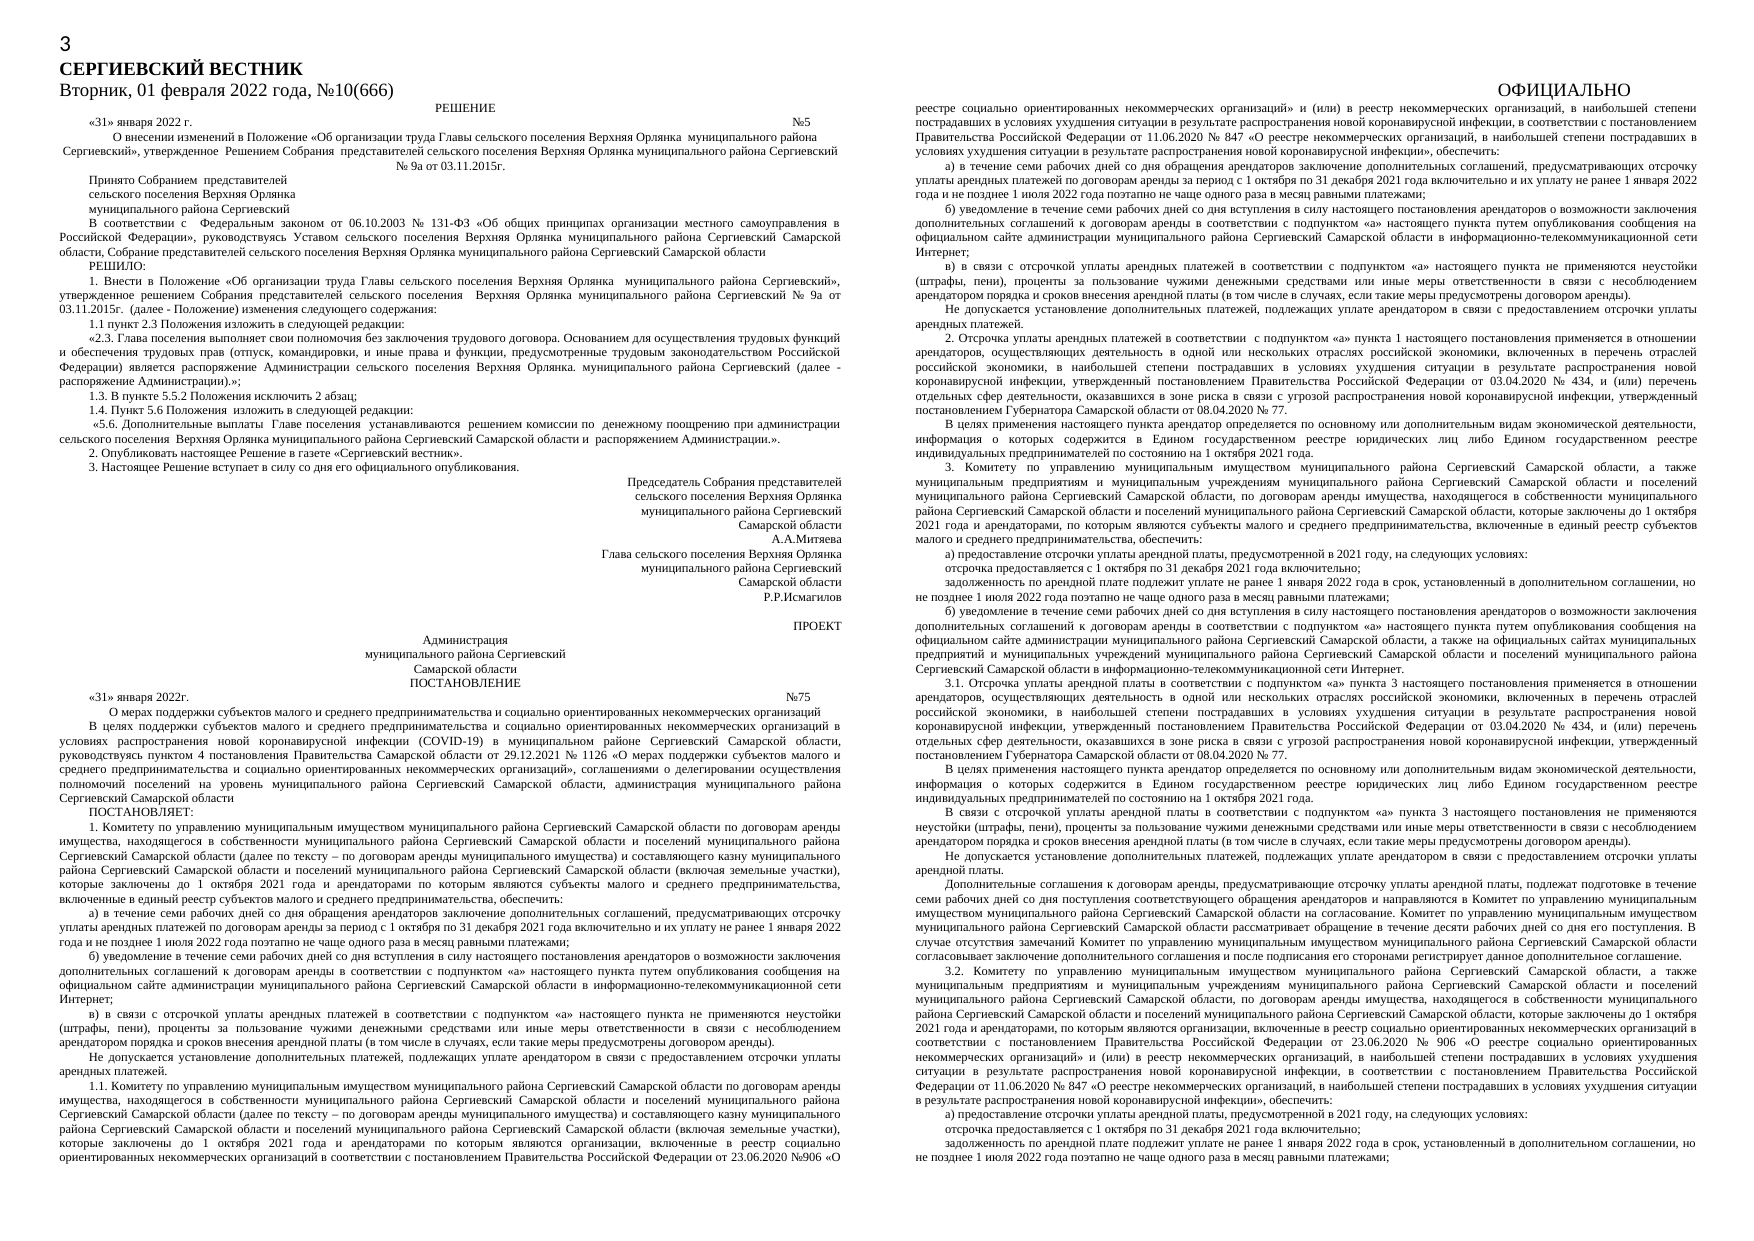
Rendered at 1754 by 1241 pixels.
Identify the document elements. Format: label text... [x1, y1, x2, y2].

text а) предоставление отсрочки уплаты арендной платы, предусмотренной в 2021 году, на следующих условиях: [915, 1107, 1698, 1121]
text сельского поселения Верхняя Орлянка [59, 187, 842, 201]
text Администрация [59, 633, 842, 647]
text В целях поддержки субъектов малого и среднего предпринимательства и социально ориентированных некоммерческих организаций в условиях распространения новой коронавирусной инфекции (COVID-19) в муниципальном районе Сергиевский Самарской области, руководствуясь пунктом 4 постановления Правительства Самарской области от 29.12.2021 № 1126 «О мерах поддержки субъектов малого и среднего предпринимательства и социально ориентированных некоммерческих организаций», соглашениями о делегировании осуществления полномочий поселений на уровень муниципального района Сергиевский Самарской области, администрация муниципального района Сергиевский Самарской области [59, 719, 842, 805]
text муниципального района Сергиевский [59, 561, 842, 575]
text РЕШИЛО: [59, 259, 842, 273]
text 3. Настоящее Решение вступает в силу со дня его официального опубликования. [59, 460, 842, 474]
text б) уведомление в течение семи рабочих дней со дня вступления в силу настоящего постановления арендаторов о возможности заключения дополнительных соглашений к договорам аренды в соответствии с подпунктом «а» настоящего пункта путем опубликования сообщения на официальном сайте администрации муниципального района Сергиевский Самарской области в информационно-телекоммуникационной сети Интернет; [59, 949, 842, 1006]
text Принято Собранием представителей [59, 173, 842, 187]
text Глава сельского поселения Верхняя Орлянка [59, 546, 842, 561]
text б) уведомление в течение семи рабочих дней со дня вступления в силу настоящего постановления арендаторов о возможности заключения дополнительных соглашений к договорам аренды в соответствии с подпунктом «а» настоящего пункта путем опубликования сообщения на официальном сайте администрации муниципального района Сергиевский Самарской области, а также на официальных сайтах муниципальных предприятий и муниципальных учреждений муниципального района Сергиевский Самарской области и поселений муниципального района Сергиевский Самарской области в информационно-телекоммуникационной сети Интернет. [915, 604, 1698, 676]
text Не допускается установление дополнительных платежей, подлежащих уплате арендатором в связи с предоставлением отсрочки уплаты арендных платежей. [915, 302, 1698, 331]
text 3.1. Отсрочка уплаты арендной платы в соответствии с подпунктом «а» пункта 3 настоящего постановления применяется в отношении арендаторов, осуществляющих деятельность в одной или нескольких отраслях российской экономики, включенных в перечень отраслей российской экономики, в наибольшей степени пострадавших в условиях ухудшения ситуации в результате распространения новой коронавирусной инфекции, утвержденный постановлением Правительства Российской Федерации от 03.04.2020 № 434, и (или) перечень отдельных сфер деятельности, оказавшихся в зоне риска в связи с угрозой распространения новой коронавирусной инфекции, утвержденный постановлением Губернатора Самарской области от 08.04.2020 № 77. [915, 676, 1698, 762]
text 2. Опубликовать настоящее Решение в газете «Сергиевский вестник». [59, 446, 842, 460]
text 1.3. В пункте 5.5.2 Положения исключить 2 абзац; [59, 388, 842, 403]
text в) в связи с отсрочкой уплаты арендных платежей в соответствии с подпунктом «а» настоящего пункта не применяются неустойки (штрафы, пени), проценты за пользование чужими денежными средствами или иные меры ответственности в связи с несоблюдением арендатором порядка и сроков внесения арендной платы (в том числе в случаях, если такие меры предусмотрены договором аренды). [915, 259, 1698, 302]
text РЕШЕНИЕ [59, 101, 842, 115]
text Самарской области [59, 661, 842, 676]
text Председатель Собрания представителей [59, 474, 842, 489]
text О внесении изменений в Положение «Об организации труда Главы сельского поселения Верхняя Орлянка муниципального района Сергиевский», утвержденное Решением Собрания представителей сельского поселения Верхняя Орлянка муниципального района Сергиевский № 9а от 03.11.2015г. [59, 129, 842, 173]
text «5.6. Дополнительные выплаты Главе поселения устанавливаются решением комиссии по денежному поощрению при администрации сельского поселения Верхняя Орлянка муниципального района Сергиевский Самарской области и распоряжением Администрации.». [59, 417, 842, 446]
text Не допускается установление дополнительных платежей, подлежащих уплате арендатором в связи с предоставлением отсрочки уплаты арендной платы. [915, 848, 1698, 877]
text 1.4. Пункт 5.6 Положения изложить в следующей редакции: [59, 403, 842, 417]
text в) в связи с отсрочкой уплаты арендных платежей в соответствии с подпунктом «а» настоящего пункта не применяются неустойки (штрафы, пени), проценты за пользование чужими денежными средствами или иные меры ответственности в связи с несоблюдением арендатором порядка и сроков внесения арендной платы (в том числе в случаях, если такие меры предусмотрены договором аренды). [59, 1006, 842, 1049]
text Самарской области [59, 575, 842, 589]
text отсрочка предоставляется с 1 октября по 31 декабря 2021 года включительно; [915, 1121, 1698, 1136]
text отсрочка предоставляется с 1 октября по 31 декабря 2021 года включительно; [915, 561, 1698, 575]
text муниципального района Сергиевский [59, 201, 842, 216]
text А.А.Митяева [59, 532, 842, 546]
text муниципального района Сергиевский [59, 503, 842, 518]
text ПОСТАНОВЛЯЕТ: [59, 805, 842, 819]
text В соответствии с Федеральным законом от 06.10.2003 № 131-ФЗ «Об общих принципах организации местного самоуправления в Российской Федерации», руководствуясь Уставом сельского поселения Верхняя Орлянка муниципального района Сергиевский Самарской области, Собрание представителей сельского поселения Верхняя Орлянка муниципального района Сергиевский Самарской области [59, 216, 842, 259]
text В целях применения настоящего пункта арендатор определяется по основному или дополнительным видам экономической деятельности, информация о которых содержится в Едином государственном реестре юридических лиц либо Едином государственном реестре индивидуальных предпринимателей по состоянию на 1 октября 2021 года. [915, 762, 1698, 805]
text 1. Комитету по управлению муниципальным имуществом муниципального района Сергиевский Самарской области по договорам аренды имущества, находящегося в собственности муниципального района Сергиевский Самарской области и поселений муниципального района Сергиевский Самарской области (далее по тексту – по договорам аренды муниципального имущества) и составляющего казну муниципального района Сергиевский Самарской области и поселений муниципального района Сергиевский Самарской области (включая земельные участки), которые заключены до 1 октября 2021 года и арендаторами по которым являются субъекты малого и среднего предпринимательства, включенные в единый реестр субъектов малого и среднего предпринимательства, обеспечить: [59, 819, 842, 906]
text 1. Внести в Положение «Об организации труда Главы сельского поселения Верхняя Орлянка муниципального района Сергиевский», утвержденное решением Собрания представителей сельского поселения Верхняя Орлянка муниципального района Сергиевский № 9а от 03.11.2015г. (далее - Положение) изменения следующего содержания: [59, 273, 842, 316]
text ПРОЕКТ [59, 618, 842, 633]
text задолженность по арендной плате подлежит уплате не ранее 1 января 2022 года в срок, установленный в дополнительном соглашении, но не позднее 1 июля 2022 года поэтапно не чаще одного раза в месяц равными платежами; [915, 575, 1698, 604]
text 3. Комитету по управлению муниципальным имуществом муниципального района Сергиевский Самарской области, а также муниципальным предприятиям и муниципальным учреждениям муниципального района Сергиевский Самарской области и поселений муниципального района Сергиевский Самарской области, по договорам аренды имущества, находящегося в собственности муниципального района Сергиевский Самарской области и поселений муниципального района Сергиевский Самарской области, которые заключены до 1 октября 2021 года и арендаторами, по которым являются субъекты малого и среднего предпринимательства, включенные в единый реестр субъектов малого и среднего предпринимательства, обеспечить: [915, 460, 1698, 546]
text О мерах поддержки субъектов малого и среднего предпринимательства и социально ориентированных некоммерческих организаций [59, 704, 842, 719]
text 2. Отсрочка уплаты арендных платежей в соответствии с подпунктом «а» пункта 1 настоящего постановления применяется в отношении арендаторов, осуществляющих деятельность в одной или нескольких отраслях российской экономики, включенных в перечень отраслей российской экономики, в наибольшей степени пострадавших в условиях ухудшения ситуации в результате распространения новой коронавирусной инфекции, утвержденный постановлением Правительства Российской Федерации от 03.04.2020 № 434, и (или) перечень отдельных сфер деятельности, оказавшихся в зоне риска в связи с угрозой распространения новой коронавирусной инфекции, утвержденный постановлением Губернатора Самарской области от 08.04.2020 № 77. [915, 331, 1698, 417]
text «31» января 2022 г. №5 [59, 115, 842, 129]
text 3.2. Комитету по управлению муниципальным имуществом муниципального района Сергиевский Самарской области, а также муниципальным предприятиям и муниципальным учреждениям муниципального района Сергиевский Самарской области и поселений муниципального района Сергиевский Самарской области, по договорам аренды имущества, находящегося в собственности муниципального района Сергиевский Самарской области и поселений муниципального района Сергиевский Самарской области, которые заключены до 1 октября 2021 года и арендаторами, по которым являются организации, включенные в реестр социально ориентированных некоммерческих организаций в соответствии с постановлением Правительства Российской Федерации от 23.06.2020 № 906 «О реестре социально ориентированных некоммерческих организаций» и (или) в реестр некоммерческих организаций, в наибольшей степени пострадавших в условиях ухудшения ситуации в результате распространения новой коронавирусной инфекции, в соответствии с постановлением Правительства Российской Федерации от 11.06.2020 № 847 «О реестре некоммерческих организаций, в наибольшей степени пострадавших в условиях ухудшения ситуации в результате распространения новой коронавирусной инфекции», обеспечить: [915, 963, 1698, 1107]
text ПОСТАНОВЛЕНИЕ [59, 676, 842, 690]
text «2.3. Глава поселения выполняет свои полномочия без заключения трудового договора. Основанием для осуществления трудовых функций и обеспечения трудовых прав (отпуск, командировки, и иные права и функции, предусмотренные трудовым законодательством Российской Федерации) является распоряжение Администрации сельского поселения Верхняя Орлянка. муниципального района Сергиевский (далее - распоряжение Администрации).»; [59, 331, 842, 388]
text задолженность по арендной плате подлежит уплате не ранее 1 января 2022 года в срок, установленный в дополнительном соглашении, но не позднее 1 июля 2022 года поэтапно не чаще одного раза в месяц равными платежами; [915, 1136, 1698, 1164]
text В целях применения настоящего пункта арендатор определяется по основному или дополнительным видам экономической деятельности, информация о которых содержится в Едином государственном реестре юридических лиц либо Едином государственном реестре индивидуальных предпринимателей по состоянию на 1 октября 2021 года. [915, 417, 1698, 460]
text сельского поселения Верхняя Орлянка [59, 489, 842, 503]
text «31» января 2022г. №75 [59, 690, 842, 704]
text Р.Р.Исмагилов [59, 589, 842, 604]
text а) в течение семи рабочих дней со дня обращения арендаторов заключение дополнительных соглашений, предусматривающих отсрочку уплаты арендных платежей по договорам аренды за период с 1 октября по 31 декабря 2021 года включительно и их уплату не ранее 1 января 2022 года и не позднее 1 июля 2022 года поэтапно не чаще одного раза в месяц равными платежами; [915, 158, 1698, 201]
text В связи с отсрочкой уплаты арендной платы в соответствии с подпунктом «а» пункта 3 настоящего постановления не применяются неустойки (штрафы, пени), проценты за пользование чужими денежными средствами или иные меры ответственности в связи с несоблюдением арендатором порядка и сроков внесения арендной платы (в том числе в случаях, если такие меры предусмотрены договором аренды). [915, 805, 1698, 848]
text 1.1 пункт 2.3 Положения изложить в следующей редакции: [59, 316, 842, 331]
text б) уведомление в течение семи рабочих дней со дня вступления в силу настоящего постановления арендаторов о возможности заключения дополнительных соглашений к договорам аренды в соответствии с подпунктом «а» настоящего пункта путем опубликования сообщения на официальном сайте администрации муниципального района Сергиевский Самарской области в информационно-телекоммуникационной сети Интернет; [915, 201, 1698, 259]
text а) предоставление отсрочки уплаты арендной платы, предусмотренной в 2021 году, на следующих условиях: [915, 546, 1698, 561]
text муниципального района Сергиевский [59, 647, 842, 661]
text Самарской области [59, 518, 842, 532]
text а) в течение семи рабочих дней со дня обращения арендаторов заключение дополнительных соглашений, предусматривающих отсрочку уплаты арендных платежей по договорам аренды за период с 1 октября по 31 декабря 2021 года включительно и их уплату не ранее 1 января 2022 года и не позднее 1 июля 2022 года поэтапно не чаще одного раза в месяц равными платежами; [59, 906, 842, 949]
text Не допускается установление дополнительных платежей, подлежащих уплате арендатором в связи с предоставлением отсрочки уплаты арендных платежей. [59, 1049, 842, 1078]
